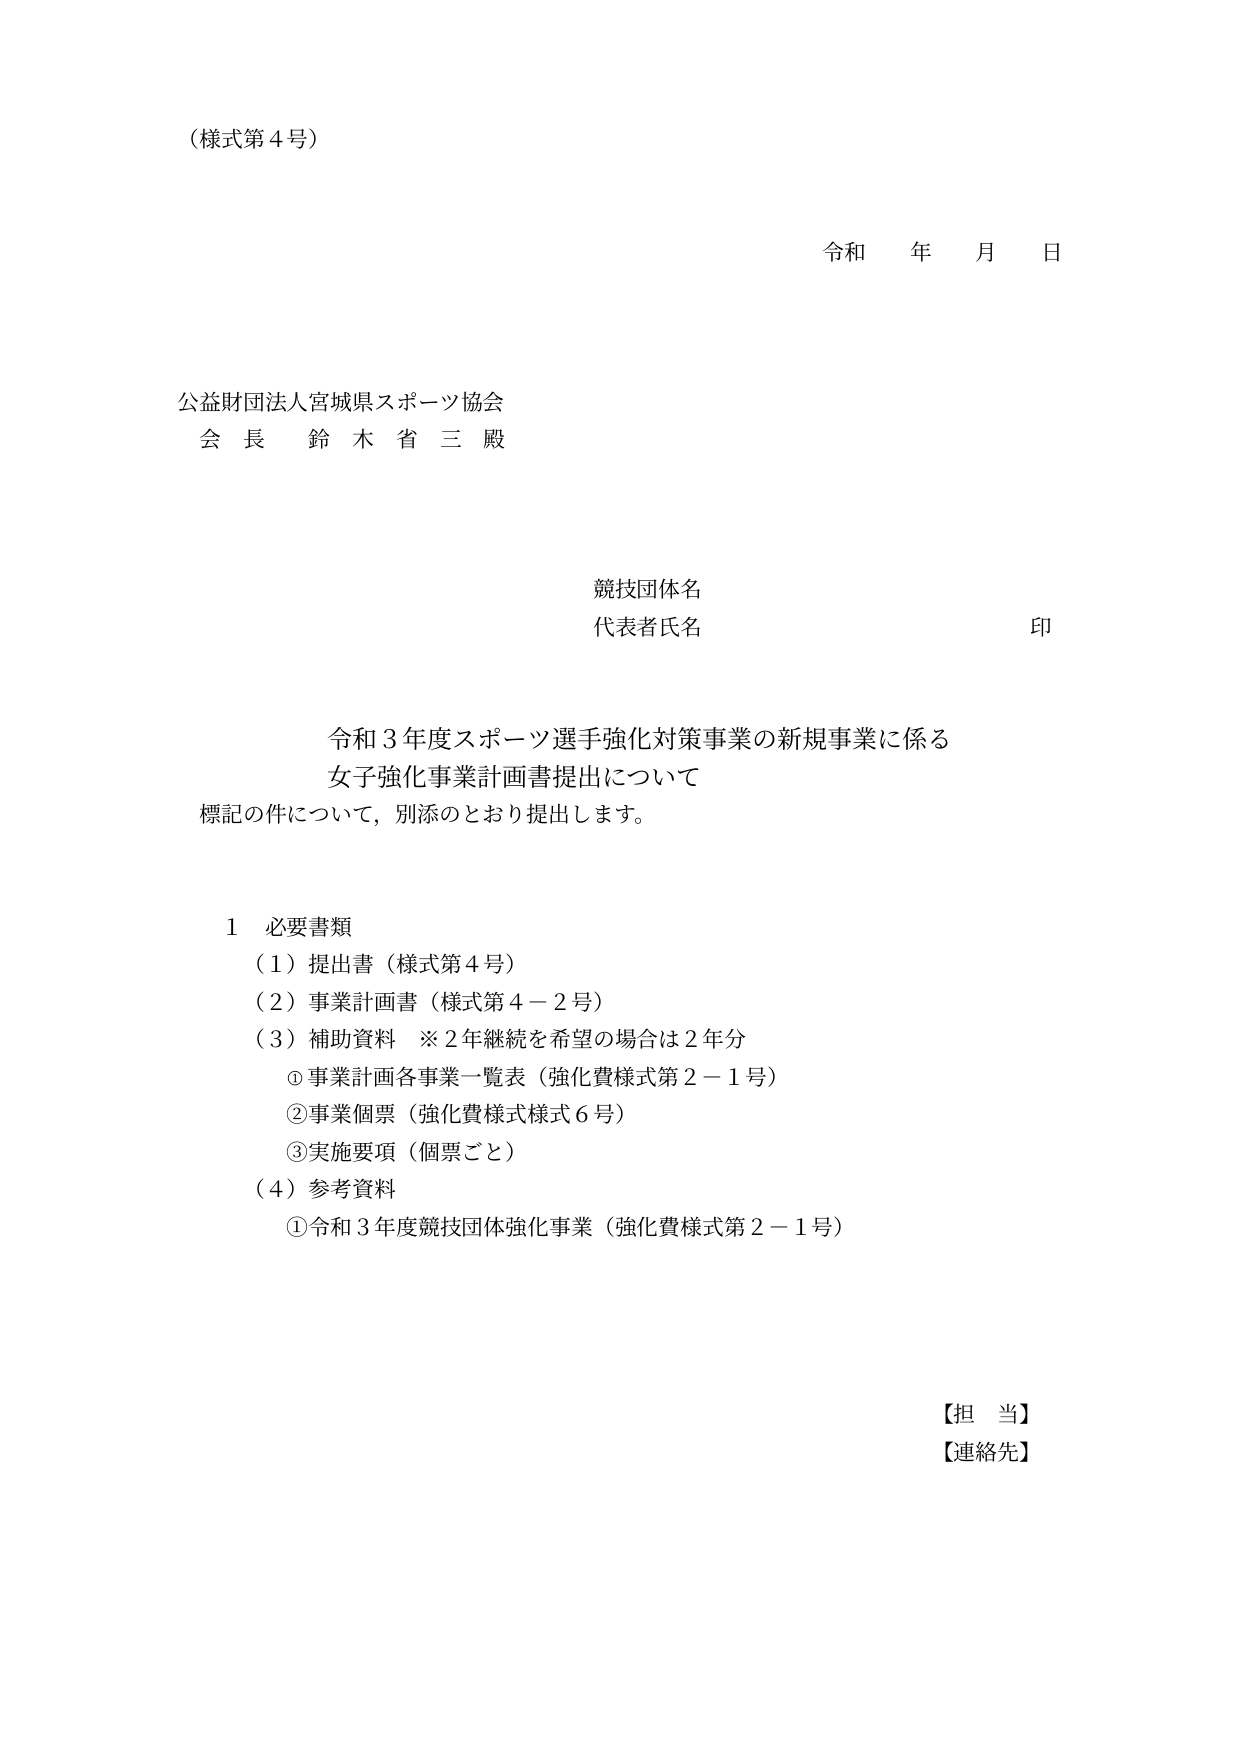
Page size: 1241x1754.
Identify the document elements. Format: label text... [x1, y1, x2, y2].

text ①事業計画各事業一覧表（強化費様式第２－１号） [177, 1057, 1063, 1094]
text 会 長 鈴 木 省 三 殿 [177, 419, 1063, 457]
text 【連絡先】 [177, 1432, 1041, 1469]
text ②事業個票（強化費様式様式６号） [177, 1094, 1063, 1132]
text （３）補助資料 ※２年継続を希望の場合は２年分 [177, 1019, 1063, 1057]
text 令和 年 月 日 [177, 232, 1063, 269]
text 【担 当】 [177, 1394, 1041, 1432]
text 令和３年度スポーツ選手強化対策事業の新規事業に係る [177, 719, 1063, 757]
text 公益財団法人宮城県スポーツ協会 [177, 382, 1063, 419]
text 標記の件について，別添のとおり提出します。 [177, 794, 1063, 832]
text 女子強化事業計画書提出について [177, 757, 1063, 794]
text 代表者氏名 印 [177, 607, 1063, 644]
text （様式第４号） [177, 119, 1063, 157]
text （４）参考資料 [177, 1169, 1063, 1207]
text ③実施要項（個票ごと） [177, 1132, 1063, 1169]
text （２）事業計画書（様式第４－２号） [177, 982, 1063, 1019]
text （１）提出書（様式第４号） [177, 944, 1063, 982]
text 競技団体名 [505, 569, 1063, 607]
text ①令和３年度競技団体強化事業（強化費様式第２－１号） [177, 1207, 1063, 1244]
text １ 必要書類 [177, 907, 1063, 944]
